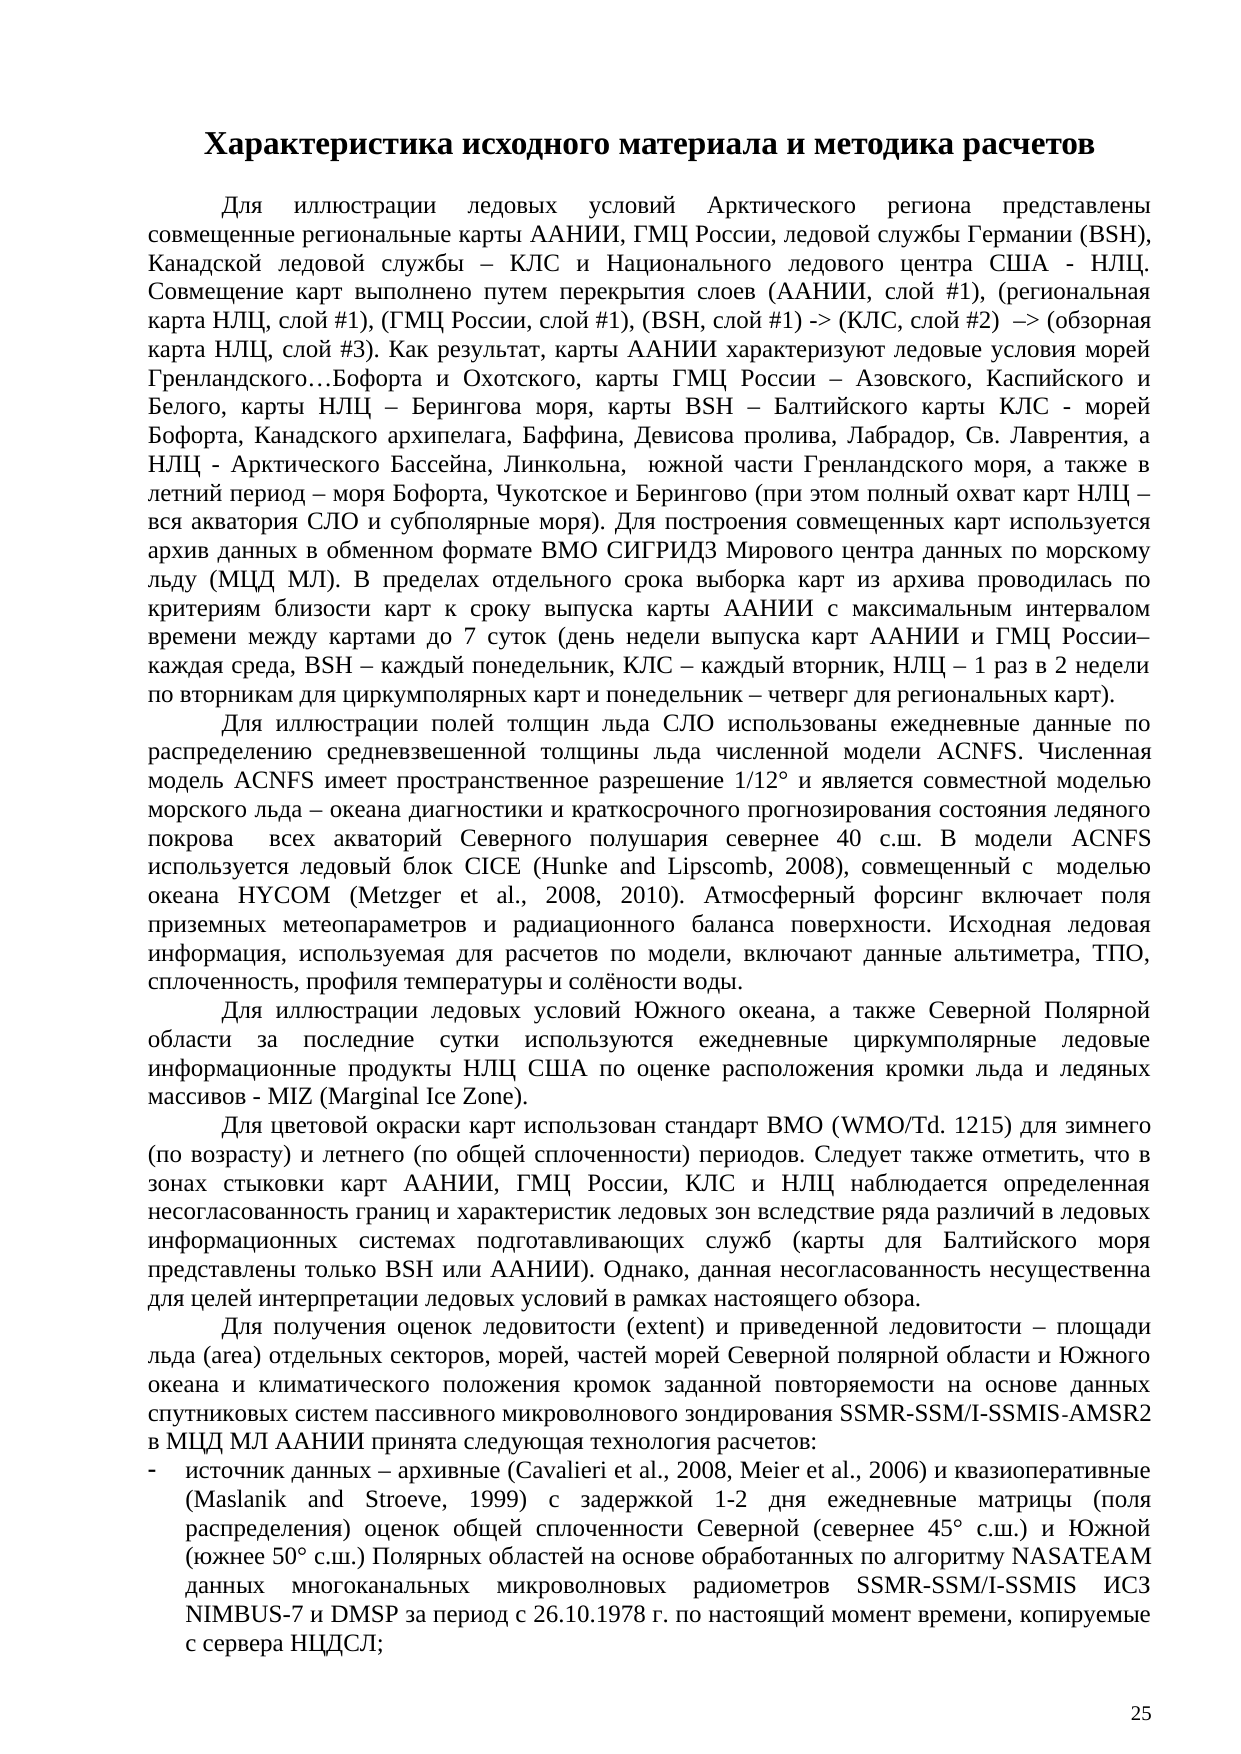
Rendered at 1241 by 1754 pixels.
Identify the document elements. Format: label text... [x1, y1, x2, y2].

list источник данных – архивные (Cavalieri et al., 2008, Meier et al., 2006) и квазиоперативные (Maslanik and Stroeve, 1999) c задержкой 1-2 дня ежедневные матрицы (поля распределения) оценок общей сплоченности Северной (севернее 45° с.ш.) и Южной (южнее 50° с.ш.) Полярных областей на основе обработанных по алгоритму NASATEAM данных многоканальных микроволновых радиометров SSMR-SSM/I-SSMIS ИСЗ NIMBUS-7 и DMSP за период с 26.10.1978 г. по настоящий момент времени, копируемые с сервера НЦДСЛ; [148, 1455, 1152, 1656]
text Для иллюстрации полей толщин льда СЛО использованы ежедневные данные по распределению средневзвешенной толщины льда численной модели ACNFS. Численная модель ACNFS имеет пространственное разрешение 1/12° и является совместной моделью морского льда – океана диагностики и краткосрочного прогнозирования состояния ледяного покрова всех акваторий Северного полушария севернее 40 с.ш. В модели ACNFS используется ледовый блок CICE (Hunke and Lipscomb, 2008), совмещенный с моделью океана HYCOM (Metzger et al., 2008, 2010). Атмосферный форсинг включает поля приземных метеопараметров и радиационного баланса поверхности. Исходная ледовая информация, используемая для расчетов по модели, включают данные альтиметра, ТПО, сплоченность, профиля температуры и солёности воды. [148, 708, 1152, 995]
text Для цветовой окраски карт использован стандарт ВМО (WMO/Td. 1215) для зимнего (по возрасту) и летнего (по общей сплоченности) периодов. Следует также отметить, что в зонах стыковки карт ААНИИ, ГМЦ России, КЛС и НЛЦ наблюдается определенная несогласованность границ и характеристик ледовых зон вследствие ряда различий в ледовых информационных системах подготавливающих служб (карты для Балтийского моря представлены только BSH или ААНИИ). Однако, данная несогласованность несущественна для целей интерпретации ледовых условий в рамках настоящего обзора. [148, 1110, 1152, 1311]
text Для получения оценок ледовитости (extent) и приведенной ледовитости – площади льда (area) отдельных секторов, морей, частей морей Северной полярной области и Южного океана и климатического положения кромок заданной повторяемости на основе данных спутниковых систем пассивного микроволнового зондирования SSMR-SSM/I-SSMIS-AMSR2 в МЦД МЛ ААНИИ принята следующая технология расчетов: [148, 1311, 1152, 1455]
text Для иллюстрации ледовых условий Арктического региона представлены совмещенные региональные карты ААНИИ, ГМЦ России, ледовой службы Германии (BSH), Канадской ледовой службы – КЛС и Национального ледового центра США - НЛЦ. Совмещение карт выполнено путем перекрытия слоев (ААНИИ, слой #1), (региональная карта НЛЦ, слой #1), (ГМЦ России, слой #1), (BSH, слой #1) -> (КЛС, слой #2) –> (обзорная карта НЛЦ, слой #3). Как результат, карты ААНИИ характеризуют ледовые условия морей Гренландского…Бофорта и Охотского, карты ГМЦ России – Азовского, Каспийского и Белого, карты НЛЦ – Берингова моря, карты BSH – Балтийского карты КЛС - морей Бофорта, Канадского архипелага, Баффина, Девисова пролива, Лабрадор, Св. Лаврентия, а НЛЦ - Арктического Бассейна, Линкольна, южной части Гренландского моря, а также в летний период – моря Бофорта, Чукотское и Берингово (при этом полный охват карт НЛЦ – вся акватория СЛО и субполярные моря). Для построения совмещенных карт используется архив данных в обменном формате ВМО СИГРИД3 Мирового центра данных по морскому льду (МЦД МЛ). В пределах отдельного срока выборка карт из архива проводилась по критериям близости карт к сроку выпуска карты ААНИИ с максимальным интервалом времени между картами до 7 суток (день недели выпуска карт ААНИИ и ГМЦ России– каждая среда, BSH – каждый понедельник, КЛС – каждый вторник, НЛЦ – 1 раз в 2 недели по вторникам для циркумполярных карт и понедельник – четверг для региональных карт). [148, 190, 1152, 708]
subtitle Характеристика исходного материала и методика расчетов [148, 123, 1152, 161]
text Для иллюстрации ледовых условий Южного океана, а также Северной Полярной области за последние сутки используются ежедневные циркумполярные ледовые информационные продукты НЛЦ США по оценке расположения кромки льда и ледяных массивов - MIZ (Marginal Ice Zone). [148, 995, 1152, 1110]
